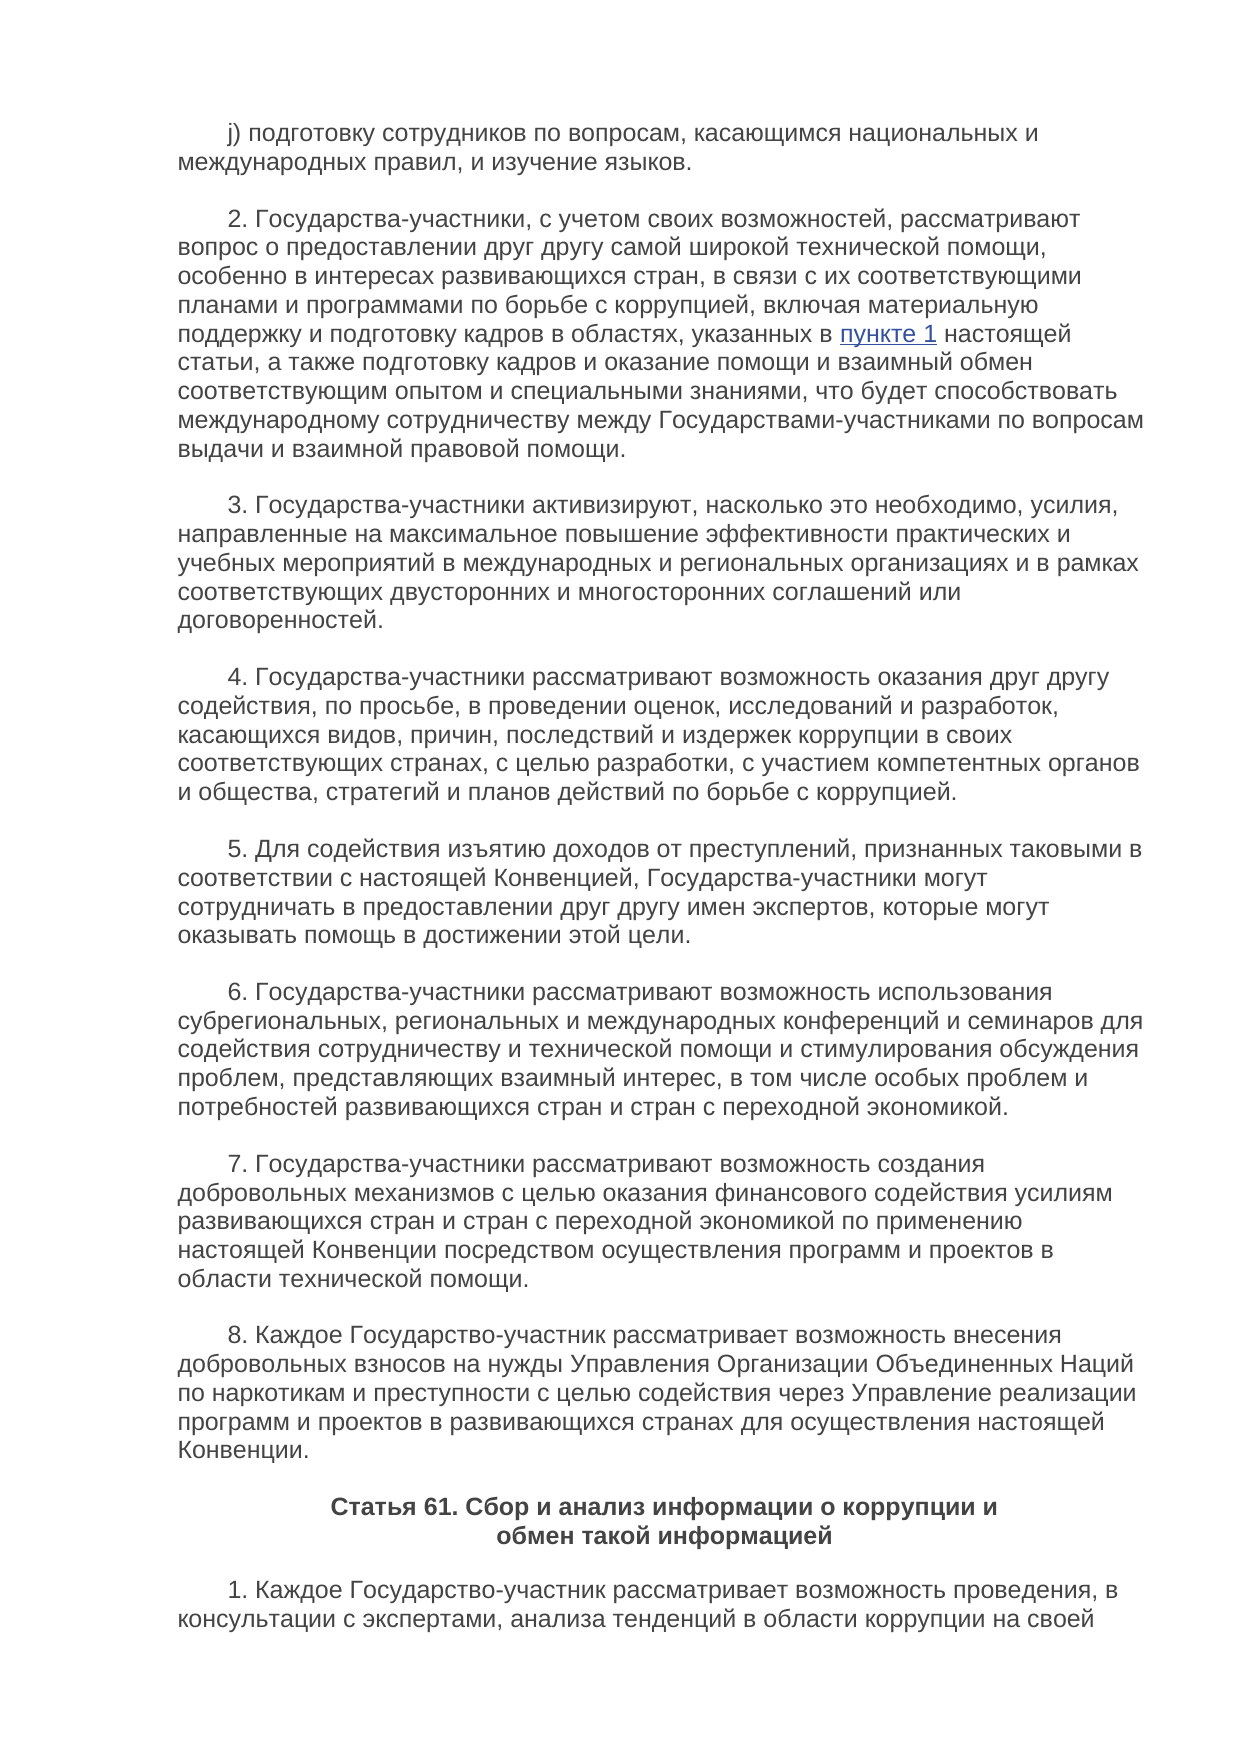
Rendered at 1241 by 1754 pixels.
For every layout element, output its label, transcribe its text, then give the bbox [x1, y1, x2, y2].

text 5. Для содействия изъятию доходов от преступлений, признанных таковыми в соответствии с настоящей Конвенцией, Государства-участники могут сотрудничать в предоставлении друг другу имен экспертов, которые могут оказывать помощь в достижении этой цели. [177, 834, 1152, 977]
text 4. Государства-участники рассматривают возможность оказания друг другу содействия, по просьбе, в проведении оценок, исследований и разработок, касающихся видов, причин, последствий и издержек коррупции в своих соответствующих странах, с целью разработки, с участием компетентных органов и общества, стратегий и планов действий по борьбе с коррупцией. [177, 662, 1152, 834]
text Статья 61. Сбор и анализ информации о коррупции и обмен такой информацией [177, 1492, 1152, 1550]
text 2. Государства-участники, с учетом своих возможностей, рассматривают вопрос о предоставлении друг другу самой широкой технической помощи, особенно в интересах развивающихся стран, в связи с их соответствующими планами и программами по борьбе с коррупцией, включая материальную поддержку и подготовку кадров в областях, указанных в пункте 1 настоящей статьи, а также подготовку кадров и оказание помощи и взаимный обмен соответствующим опытом и специальными знаниями, что будет способствовать международному сотрудничеству между Государствами-участниками по вопросам выдачи и взаимной правовой помощи. [177, 204, 1152, 490]
text 8. Каждое Государство-участник рассматривает возможность внесения добровольных взносов на нужды Управления Организации Объединенных Наций по наркотикам и преступности с целью содействия через Управление реализации программ и проектов в развивающихся странах для осуществления настоящей Конвенции. [177, 1321, 1152, 1492]
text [177, 1575, 1152, 1632]
text j) подготовку сотрудников по вопросам, касающимся национальных и международных правил, и изучение языков. [177, 118, 1152, 204]
text 7. Государства-участники рассматривают возможность создания добровольных механизмов с целью оказания финансового содействия усилиям развивающихся стран и стран с переходной экономикой по применению настоящей Конвенции посредством осуществления программ и проектов в области технической помощи. [177, 1149, 1152, 1321]
text 3. Государства-участники активизируют, насколько это необходимо, усилия, направленные на максимальное повышение эффективности практических и учебных мероприятий в международных и региональных организациях и в рамках соответствующих двусторонних и многосторонних соглашений или договоренностей. [177, 490, 1152, 662]
text 6. Государства-участники рассматривают возможность использования субрегиональных, региональных и международных конференций и семинаров для содействия сотрудничеству и технической помощи и стимулирования обсуждения проблем, представляющих взаимный интерес, в том числе особых проблем и потребностей развивающихся стран и стран с переходной экономикой. [177, 977, 1152, 1149]
